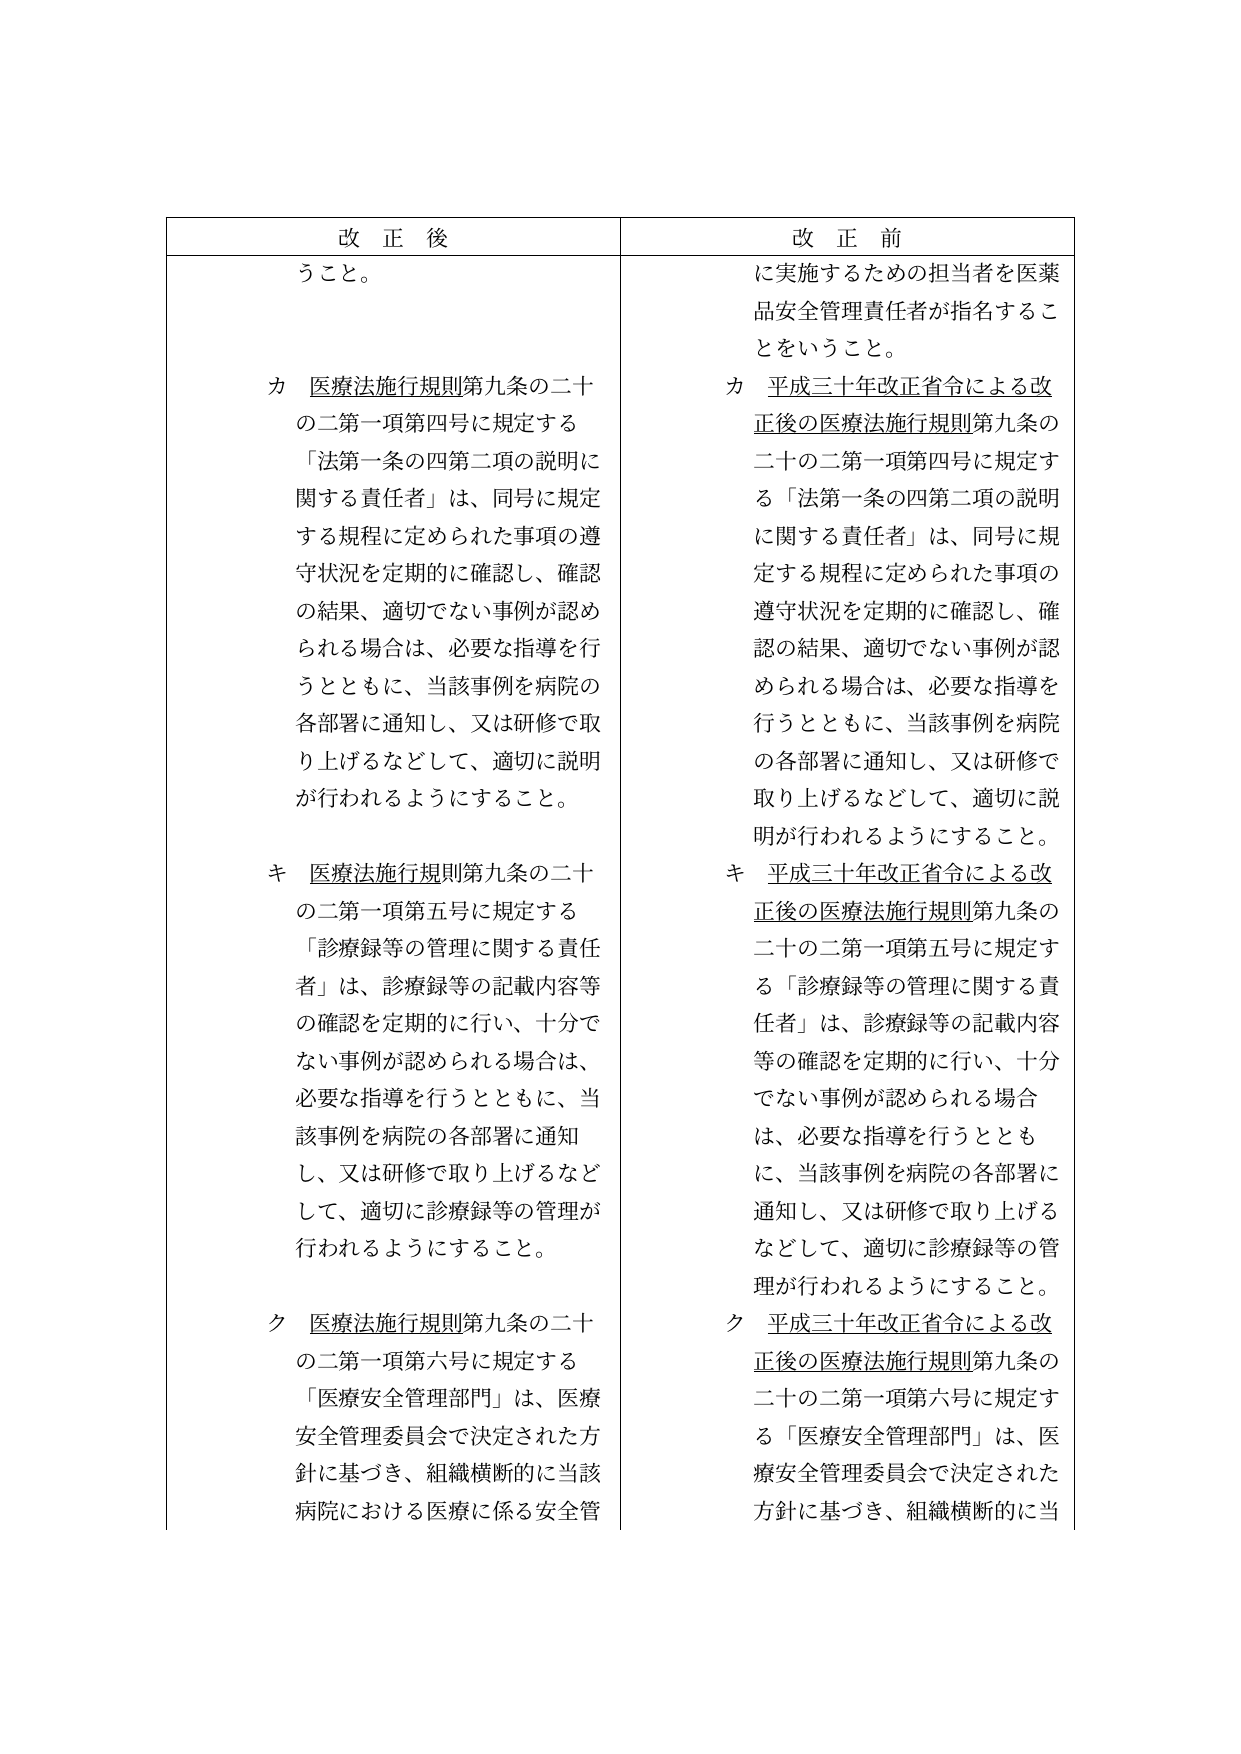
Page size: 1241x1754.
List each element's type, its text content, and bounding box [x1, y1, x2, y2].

table_header 改 正 前 [621, 218, 1074, 255]
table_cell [621, 256, 1074, 1530]
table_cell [167, 256, 620, 1530]
table_header 改 正 後 [167, 218, 620, 255]
